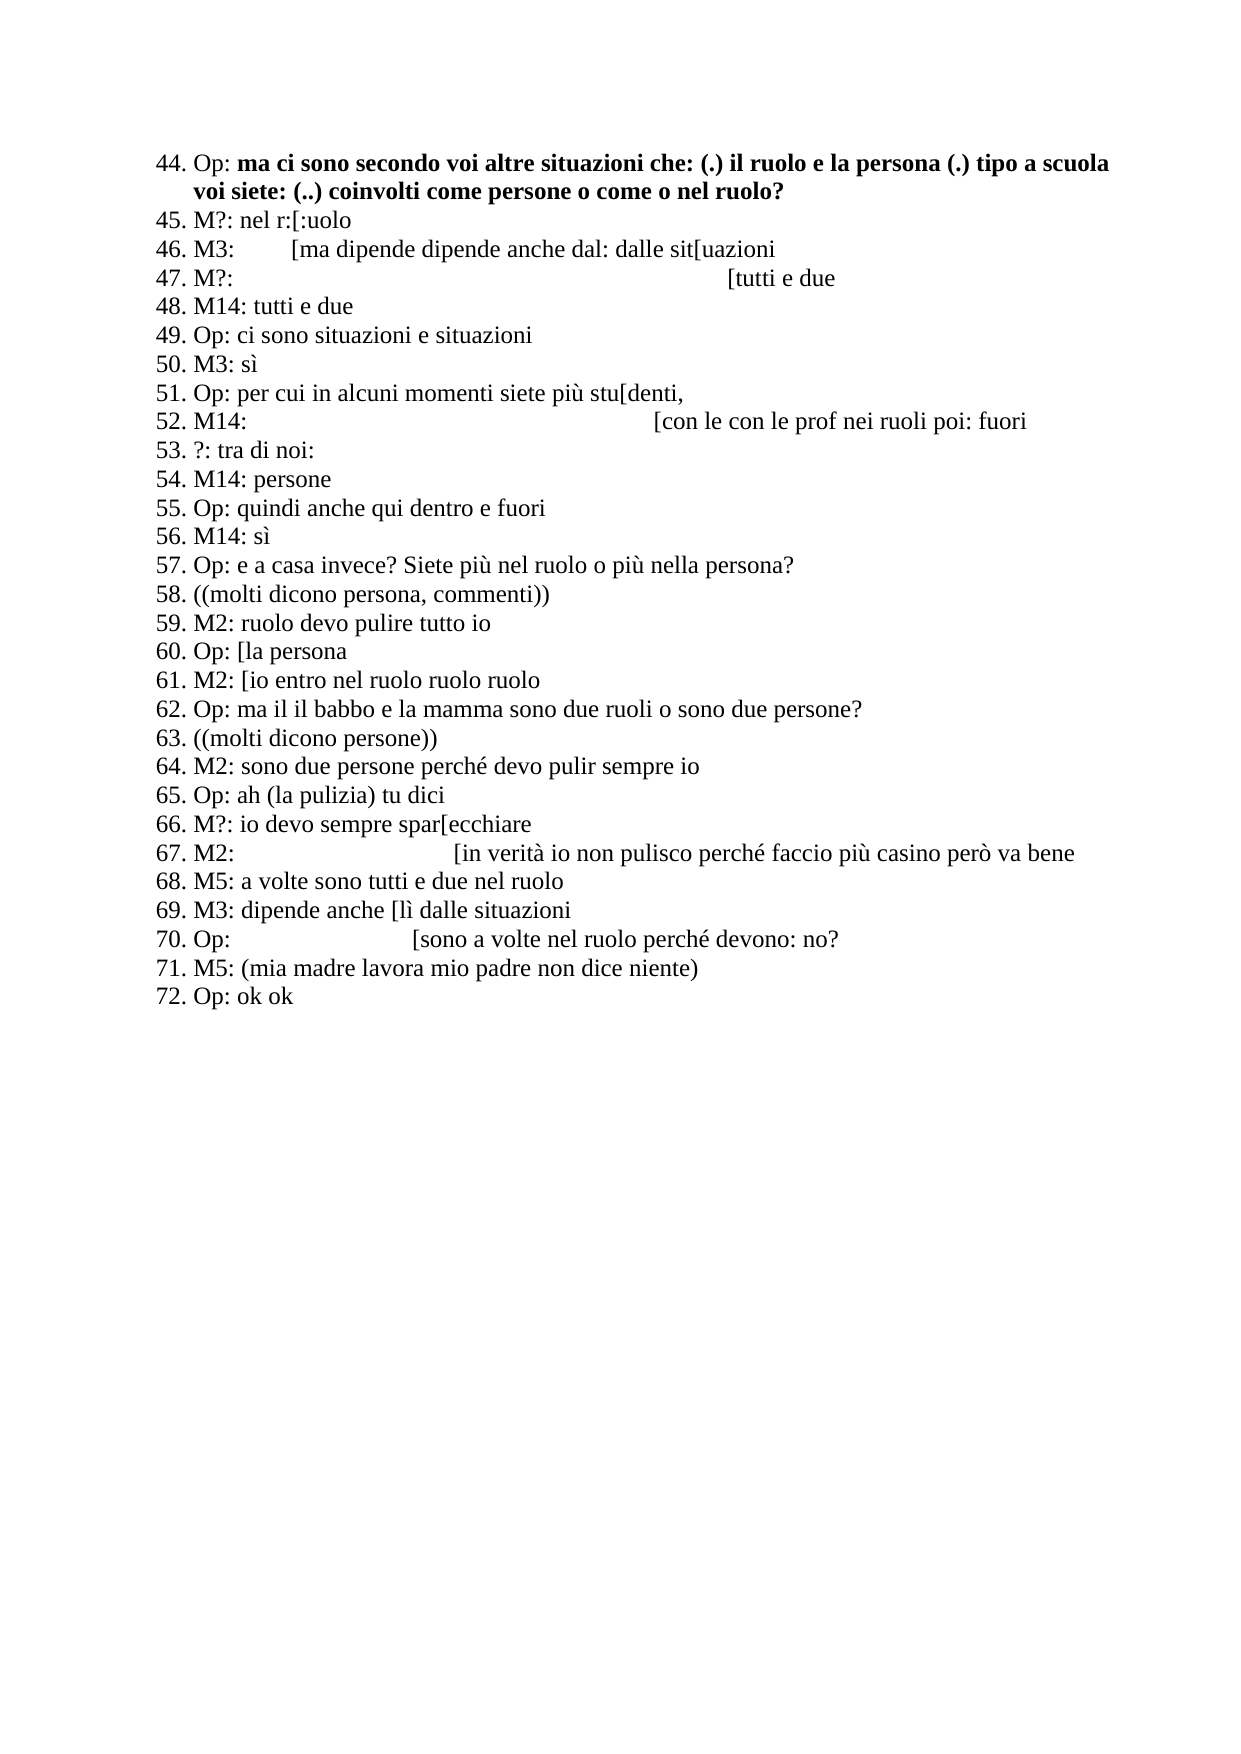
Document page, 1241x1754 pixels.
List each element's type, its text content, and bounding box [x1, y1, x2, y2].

list M2: sono due persone perché devo pulir sempre io [156, 751, 1122, 780]
list ?: tra di noi: [156, 435, 1122, 464]
list M14: sì [156, 521, 1122, 550]
list M5: (mia madre lavora mio padre non dice niente) [156, 953, 1122, 981]
list M2: [io entro nel ruolo ruolo ruolo [156, 665, 1122, 694]
list M2: [in verità io non pulisco perché faccio più casino però va bene [156, 838, 1122, 866]
list M14: persone [156, 464, 1122, 493]
list M?: [tutti e due [156, 263, 1122, 291]
list M14: tutti e due [156, 291, 1122, 320]
list Op: per cui in alcuni momenti siete più stu[denti, [156, 378, 1122, 406]
list ((molti dicono persona, commenti)) [156, 579, 1122, 608]
list Op: quindi anche qui dentro e fuori [156, 493, 1122, 521]
list M?: nel r:[:uolo [156, 205, 1122, 234]
list Op: [sono a volte nel ruolo perché devono: no? [156, 924, 1122, 953]
list M3: dipende anche [lì dalle situazioni [156, 895, 1122, 924]
list Op: ah (la pulizia) tu dici [156, 780, 1122, 809]
list Op: ok ok [156, 981, 1122, 1010]
list Op: ma il il babbo e la mamma sono due ruoli o sono due persone? [156, 694, 1122, 723]
list M14: [con le con le prof nei ruoli poi: fuori [156, 406, 1122, 435]
list M2: ruolo devo pulire tutto io [156, 608, 1122, 636]
list Op: [la persona [156, 636, 1122, 665]
list Op: ci sono situazioni e situazioni [156, 320, 1122, 349]
list M5: a volte sono tutti e due nel ruolo [156, 866, 1122, 895]
list M3: sì [156, 349, 1122, 378]
list M?: io devo sempre spar[ecchiare [156, 809, 1122, 838]
list Op: e a casa invece? Siete più nel ruolo o più nella persona? [156, 550, 1122, 579]
list ((molti dicono persone)) [156, 723, 1122, 751]
list Op: ma ci sono secondo voi altre situazioni che: (.) il ruolo e la persona (.) tipo a scuola voi siete: (..) coinvolti come persone o come o nel ruolo? [156, 148, 1122, 205]
list M3: [ma dipende dipende anche dal: dalle sit[uazioni [156, 234, 1122, 263]
